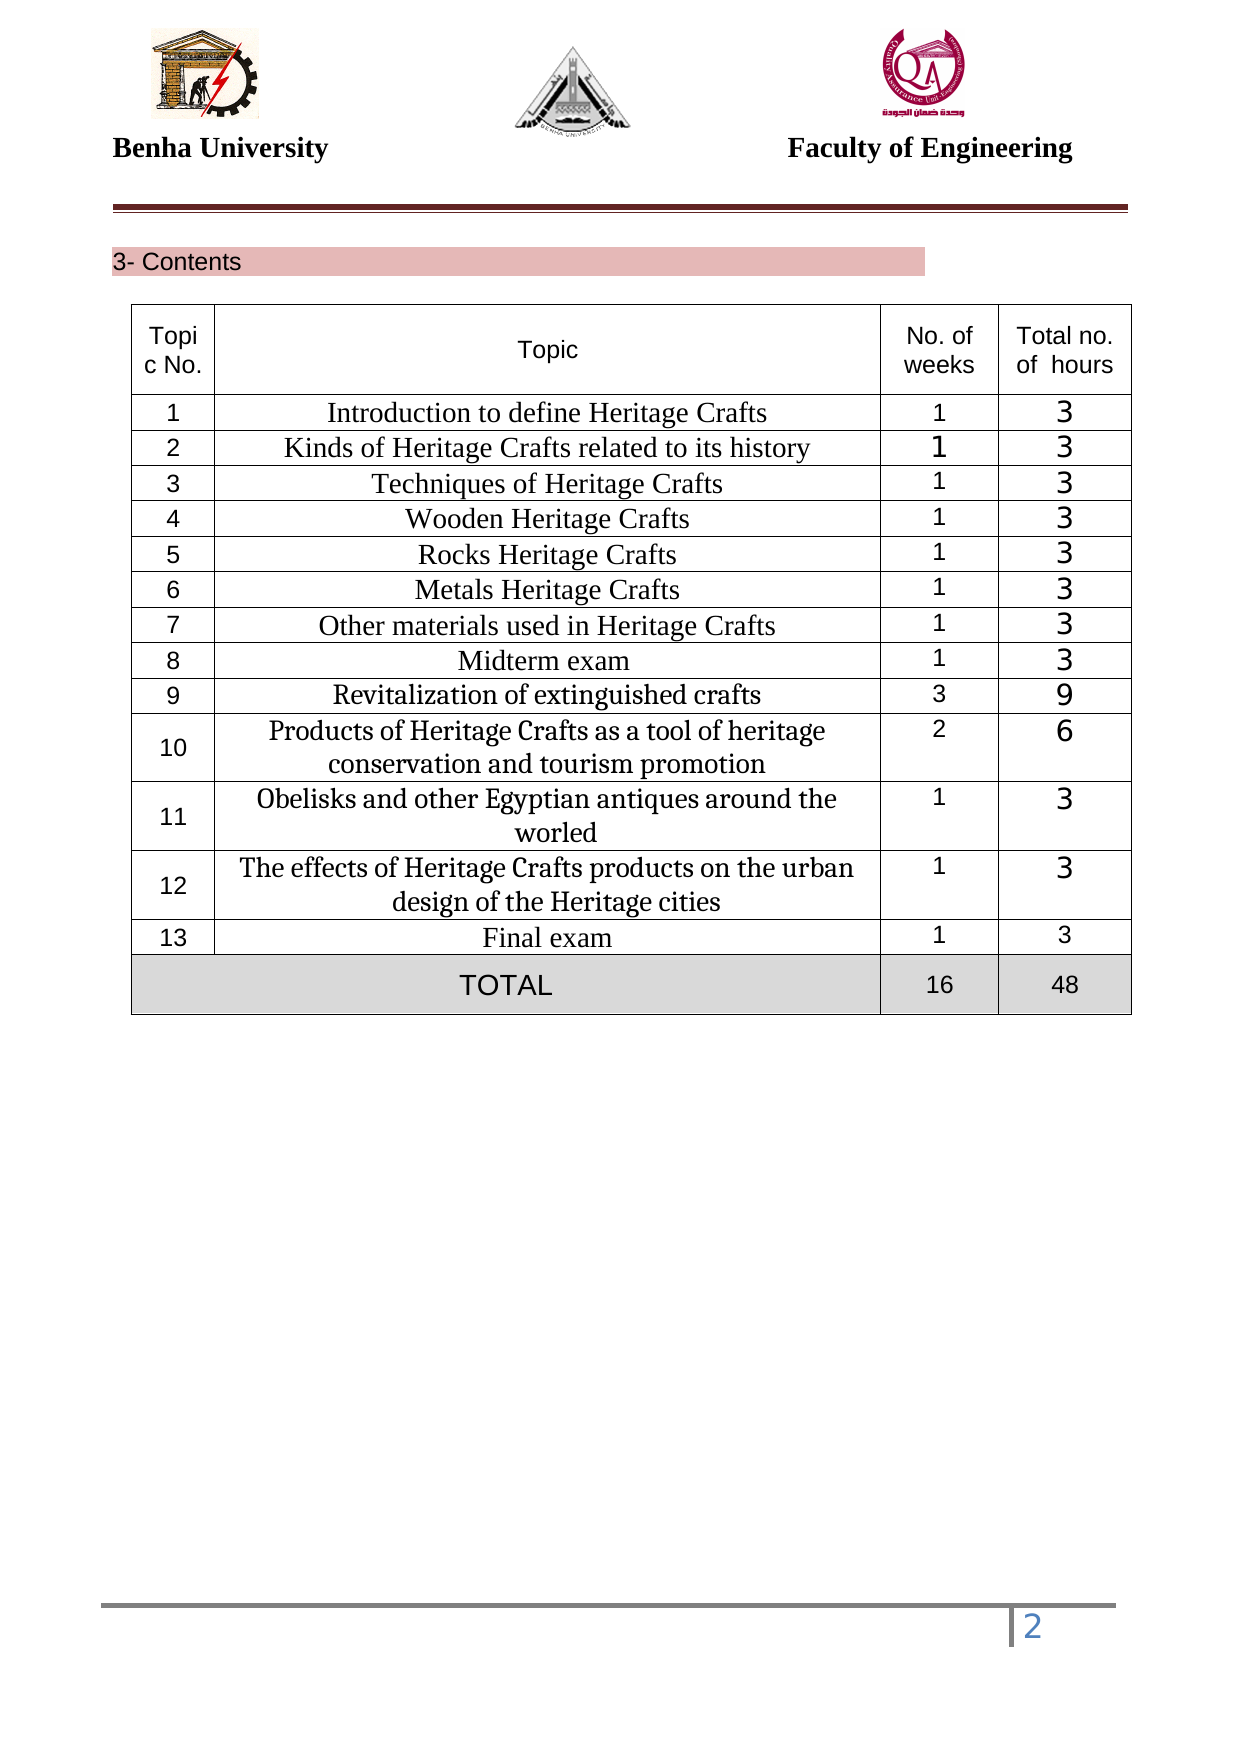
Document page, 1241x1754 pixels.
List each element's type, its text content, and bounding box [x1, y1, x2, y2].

table_cell 16 [881, 955, 998, 1013]
table_cell 48 [999, 955, 1131, 1013]
table_cell 9 [999, 679, 1131, 713]
table_cell 8 [132, 643, 214, 677]
table_cell 3 [132, 466, 214, 500]
table_header Topic [215, 305, 880, 394]
table_cell 3 [999, 851, 1131, 919]
table_cell 10 [132, 714, 214, 781]
picture [151, 28, 259, 119]
table_cell 1 [881, 501, 998, 536]
table_cell Obelisks and other Egyptian antiques around the worled [215, 782, 880, 850]
table_cell 3 [999, 466, 1131, 500]
table_cell 3 [999, 608, 1131, 642]
table_cell 3 [999, 501, 1131, 536]
table_cell 1 [881, 643, 998, 677]
table_cell Midterm exam [215, 643, 880, 677]
table_header No. of weeks [881, 305, 998, 394]
table_cell 3 [999, 920, 1131, 954]
table_header Topic No. [132, 305, 214, 394]
table_cell Techniques of Heritage Crafts [215, 466, 880, 500]
table_cell 3 [999, 395, 1131, 429]
table_cell 1 [881, 782, 998, 850]
table_header Total no. of hours [999, 305, 1131, 394]
table_cell Other materials used in Heritage Crafts [215, 608, 880, 642]
table_cell 1 [881, 572, 998, 607]
table_cell Metals Heritage Crafts [215, 572, 880, 607]
table_cell 3 [999, 643, 1131, 677]
table_cell Products of Heritage Crafts as a tool of heritage conservation and tourism promotion [215, 714, 880, 781]
table_cell 2 [881, 714, 998, 781]
text 3- Contents [112, 247, 925, 276]
table_cell Revitalization of extinguished crafts [215, 679, 880, 713]
table_cell 4 [132, 501, 214, 536]
table_cell 6 [132, 572, 214, 607]
table_cell 3 [881, 679, 998, 713]
table_cell 3 [999, 537, 1131, 571]
table_cell Introduction to define Heritage Crafts [215, 395, 880, 429]
table_cell 1 [881, 466, 998, 500]
table_cell 12 [132, 851, 214, 919]
table_cell 3 [999, 572, 1131, 607]
table_cell 2 [132, 431, 214, 465]
table_cell 1 [132, 395, 214, 429]
table_cell 1 [881, 920, 998, 954]
table_cell 11 [132, 782, 214, 850]
table_cell 1 [881, 851, 998, 919]
table_cell 1 [881, 395, 998, 429]
table_cell Kinds of Heritage Crafts related to its history [215, 431, 880, 465]
table_cell Wooden Heritage Crafts [215, 501, 880, 536]
table_cell The effects of Heritage Crafts products on the urban design of the Heritage cities [215, 851, 880, 919]
table_cell 1 [881, 431, 998, 465]
table_cell TOTAL [132, 955, 880, 1013]
picture [880, 28, 966, 119]
table_cell 1 [881, 608, 998, 642]
table_cell 13 [132, 920, 214, 954]
table_cell 7 [132, 608, 214, 642]
table_cell 9 [132, 679, 214, 713]
table_cell 6 [999, 714, 1131, 781]
table_cell Final exam [215, 920, 880, 954]
table_cell 3 [999, 782, 1131, 850]
table_cell 1 [881, 537, 998, 571]
table_cell 3 [999, 431, 1131, 465]
table_cell Rocks Heritage Crafts [215, 537, 880, 571]
table_cell 5 [132, 537, 214, 571]
